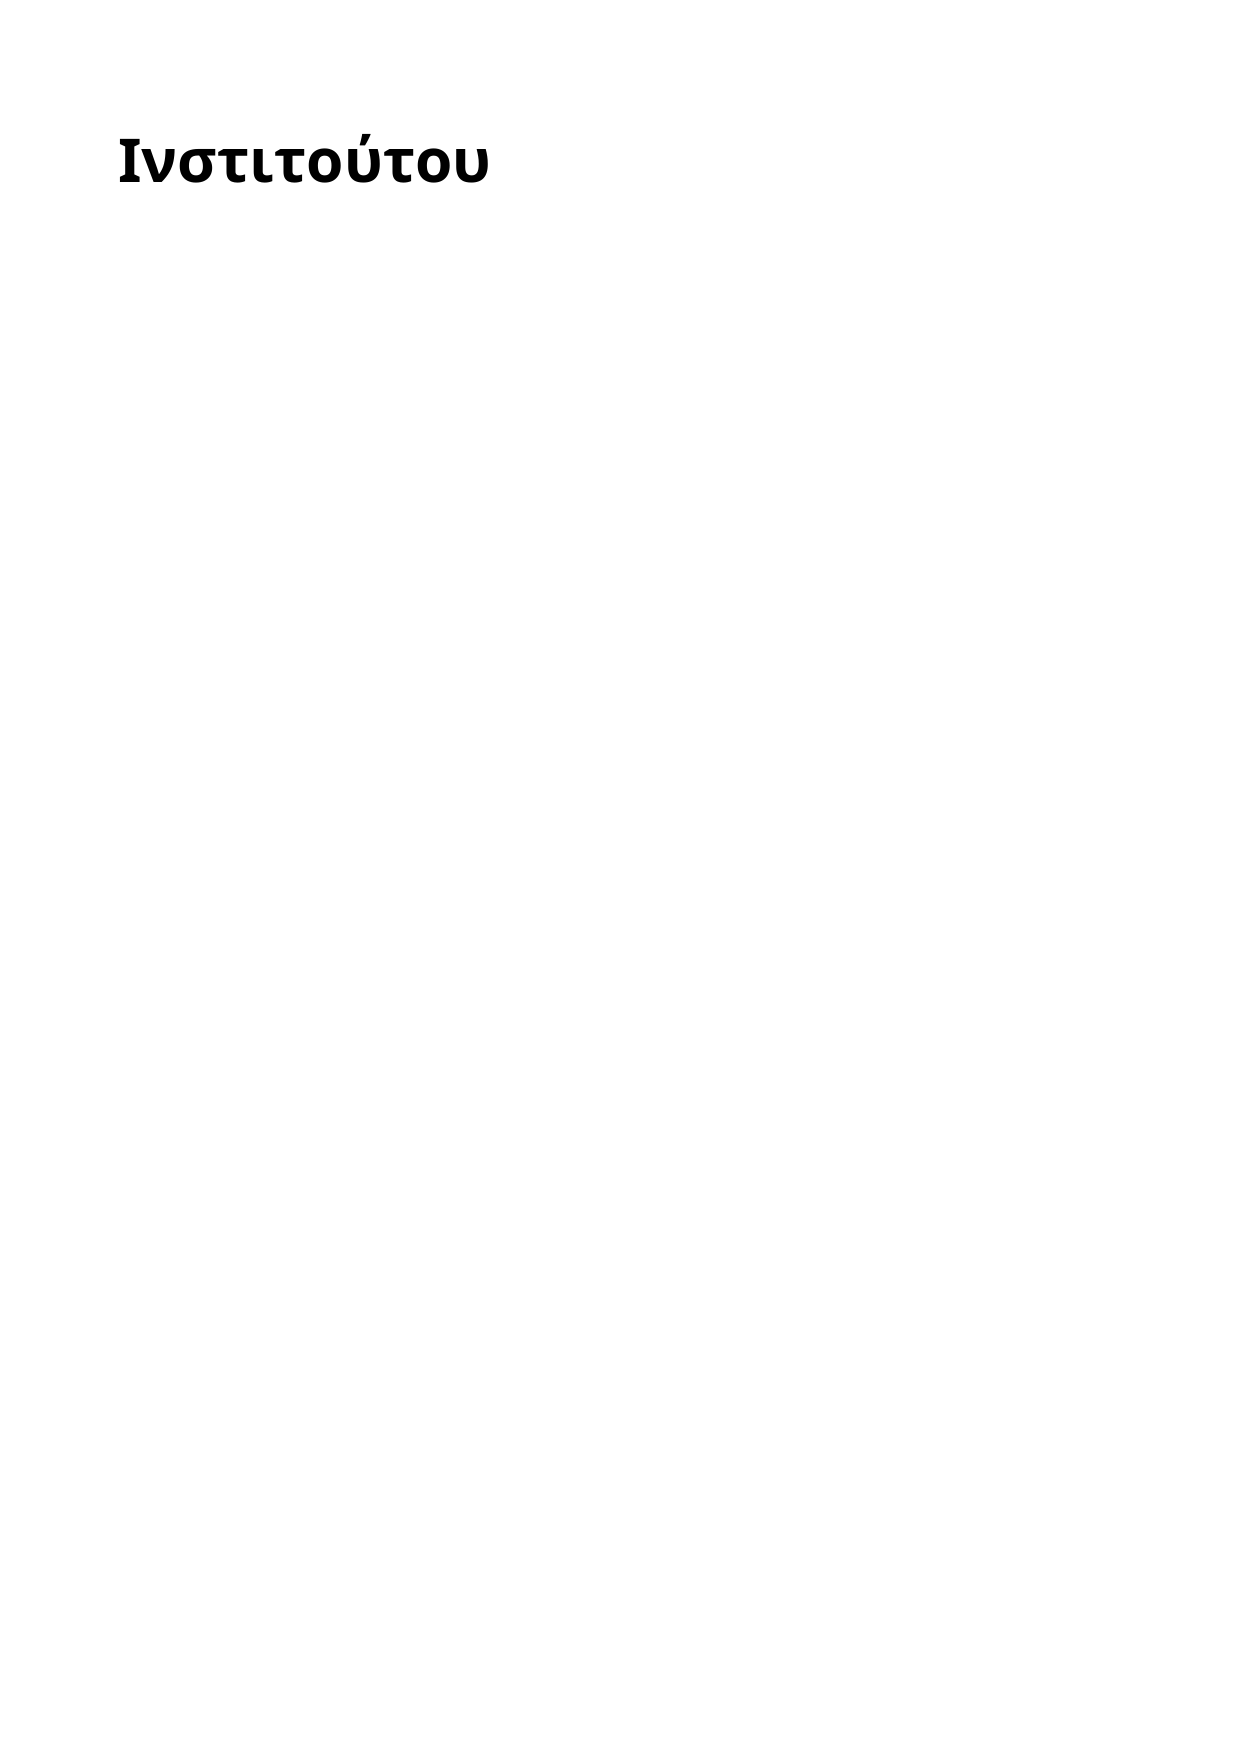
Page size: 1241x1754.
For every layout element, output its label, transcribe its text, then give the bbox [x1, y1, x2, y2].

text Ινστιτούτου [118, 118, 1122, 200]
